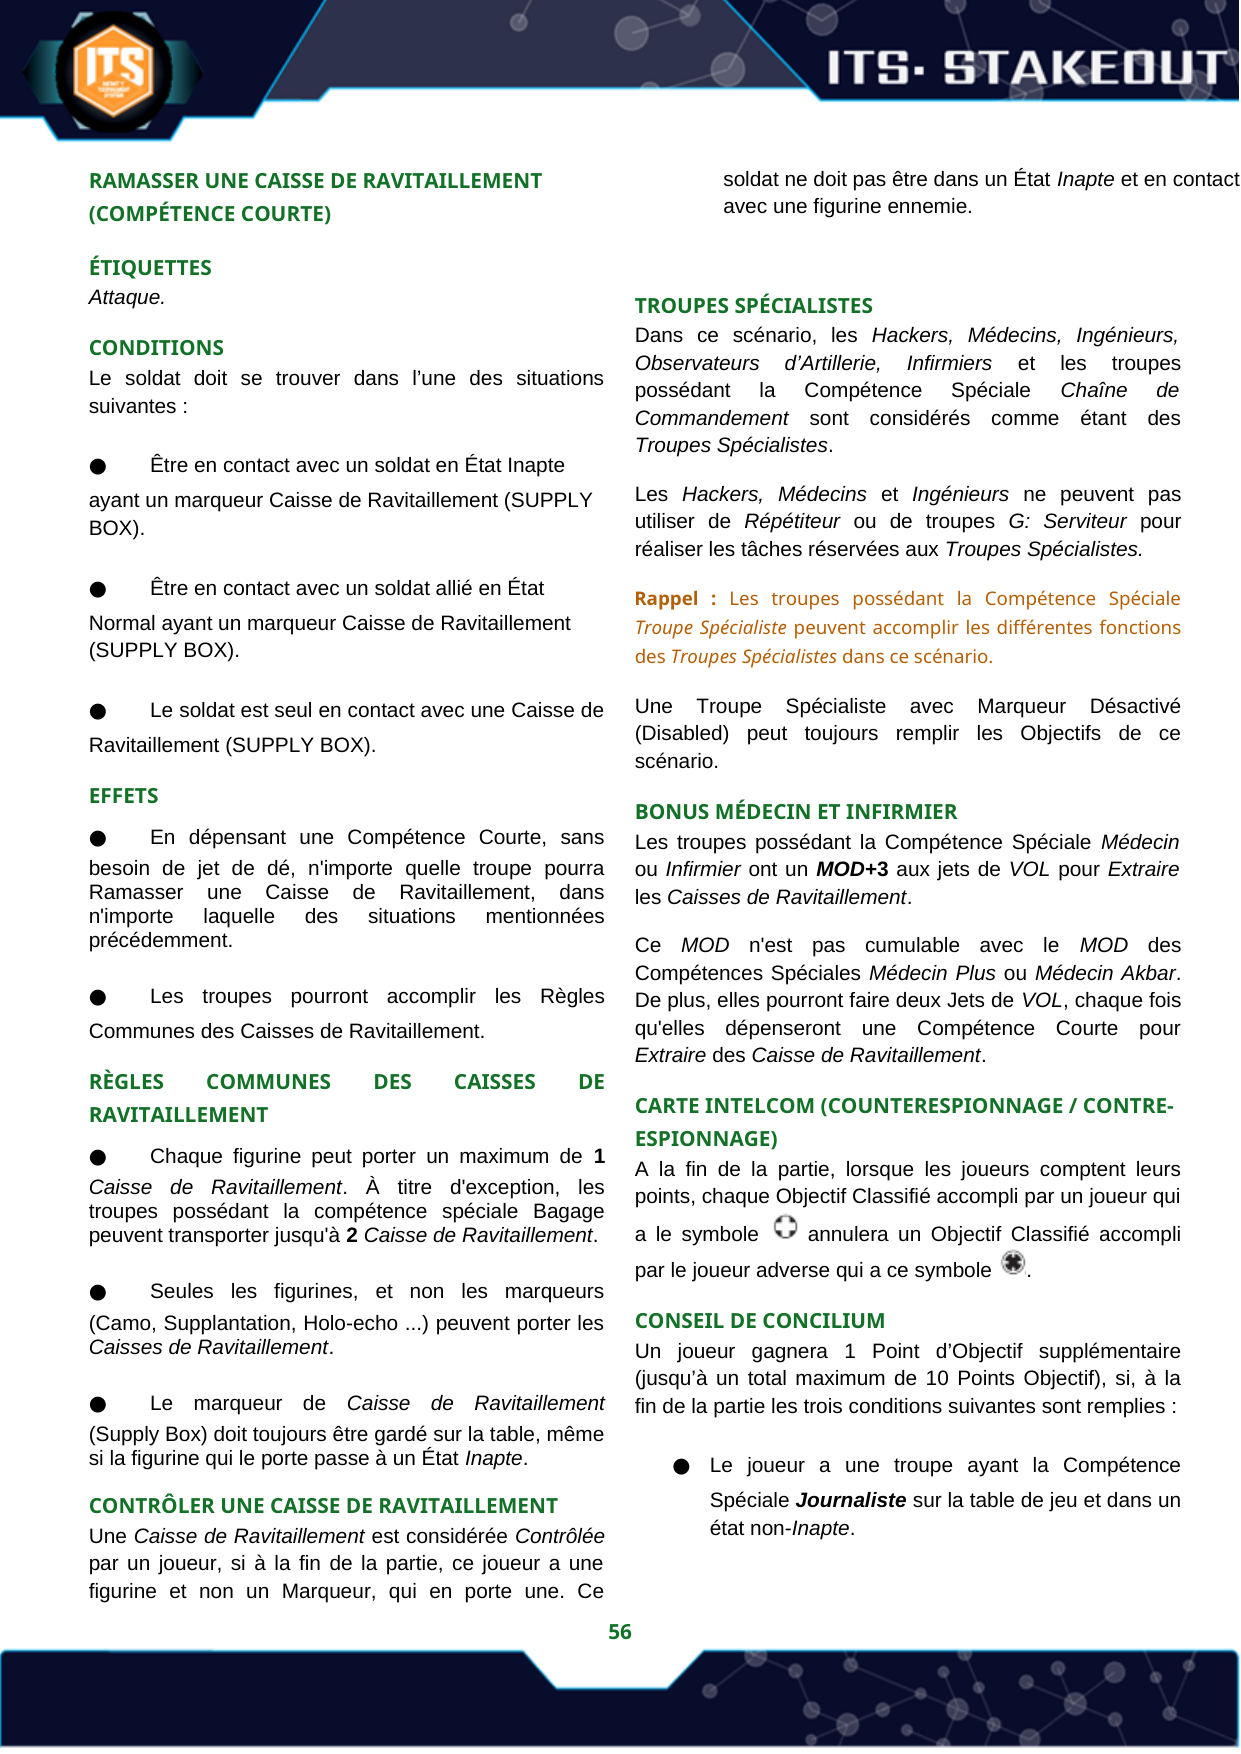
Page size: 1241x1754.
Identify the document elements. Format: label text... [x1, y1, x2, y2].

subtitle Rappel : Les troupes possédant la Compétence Spéciale Troupe Spécialiste peuvent accomplir les différentes fonctions des Troupes Spécialistes dans ce scénario. [634, 585, 1181, 669]
text Un joueur gagnera 1 Point d’Objectif supplémentaire (jusqu’à un total maximum de 10 Points Objectif), si, à la fin de la partie les trois conditions suivantes sont remplies : [634, 1338, 1181, 1417]
text Ce MOD n'est pas cumulable avec le MOD des Compétences Spéciales Médecin Plus ou Médecin Akbar. De plus, elles pourront faire deux Jets de VOL, chaque fois qu'elles dépenseront une Compétence Courte pour Extraire des Caisse de Ravitaillement. [634, 933, 1181, 1067]
picture [0, 1641, 1241, 1751]
list Être en contact avec un soldat en État Inapte ayant un marqueur Caisse de Ravitaillement (SUPPLY BOX). [88, 442, 605, 540]
subtitle ÉTIQUETTES [88, 253, 605, 281]
list Chaque figurine peut porter un maximum de 1 Caisse de Ravitaillement. À titre d'exception, les troupes possédant la compétence spéciale Bagage peuvent transporter jusqu'à 2 Caisse de Ravitaillement. [88, 1132, 605, 1247]
list Les troupes pourront accomplir les Règles Communes des Caisses de Ravitaillement. [88, 973, 605, 1043]
subtitle CARTE INTELCOM (COUNTERESPIONNAGE / CONTRE-ESPIONNAGE) [634, 1091, 1181, 1152]
subtitle CONSEIL DE CONCILIUM [634, 1306, 1181, 1334]
subtitle CONDITIONS [88, 333, 605, 362]
picture [998, 1249, 1027, 1278]
picture [768, 1211, 799, 1242]
text Les Hackers, Médecins et Ingénieurs ne peuvent pas utiliser de Répétiteur ou de troupes G: Serviteur pour réaliser les tâches réservées aux Troupes Spécialistes. [634, 482, 1181, 561]
list Seules les figurines, et non les marqueurs (Camo, Supplantation, Holo-echo ...) peuvent porter les Caisses de Ravitaillement. [88, 1268, 605, 1358]
list Être en contact avec un soldat allié en État Normal ayant un marqueur Caisse de Ravitaillement (SUPPLY BOX). [88, 564, 605, 662]
subtitle RAMASSER UNE CAISSE DE RAVITAILLEMENT (COMPÉTENCE COURTE) [88, 167, 605, 228]
text A la fin de la partie, lorsque les joueurs comptent leurs points, chaque Objectif Classifié accompli par un joueur qui a le symbole annulera un Objectif Classifié accompli par le joueur adverse qui a ce symbole . [634, 1156, 1181, 1282]
list En dépensant une Compétence Courte, sans besoin de jet de dé, n'importe quelle troupe pourra Ramasser une Caisse de Ravitaillement, dans n'importe laquelle des situations mentionnées précédemment. [88, 813, 605, 952]
text Une Caisse de Ravitaillement est considérée Contrôlée par un joueur, si à la fin de la partie, ce joueur a une figurine et non un Marqueur, qui en porte une. Ce soldat ne doit pas être dans un État Inapte et en contact avec une figurine ennemie. [88, 1523, 605, 1602]
text Une Caisse de Ravitaillement est considérée Contrôlée par un joueur, si à la fin de la partie, ce joueur a une figurine et non un Marqueur, qui en porte une. Ce soldat ne doit pas être dans un État Inapte et en contact avec une figurine ennemie. [723, 167, 1240, 218]
text Attaque. [88, 285, 605, 309]
text Dans ce scénario, les Hackers, Médecins, Ingénieurs, Observateurs d’Artillerie, Infirmiers et les troupes possédant la Compétence Spéciale Chaîne de Commandement sont considérés comme étant des Troupes Spécialistes. [634, 323, 1181, 457]
picture [0, 0, 1239, 143]
list Le marqueur de Caisse de Ravitaillement (Supply Box) doit toujours être gardé sur la table, même si la figurine qui le porte passe à un État Inapte. [88, 1379, 605, 1470]
subtitle BONUS MÉDECIN ET INFIRMIER [634, 797, 1181, 825]
subtitle EFFETS [88, 781, 605, 809]
subtitle RÈGLES COMMUNES DES CAISSES DE RAVITAILLEMENT [88, 1067, 605, 1128]
text Une Troupe Spécialiste avec Marqueur Désactivé (Disabled) peut toujours remplir les Objectifs de ce scénario. [634, 694, 1181, 773]
subtitle TROUPES SPÉCIALISTES [634, 291, 1181, 319]
subtitle CONTRÔLER UNE CAISSE DE RAVITAILLEMENT [88, 1491, 605, 1519]
list Le soldat est seul en contact avec une Caisse de Ravitaillement (SUPPLY BOX). [88, 686, 605, 756]
text Le soldat doit se trouver dans l’une des situations suivantes : [88, 366, 605, 418]
list Le joueur a une troupe ayant la Compétence Spéciale Journaliste sur la table de jeu et dans un état non-Inapte. [672, 1442, 1181, 1539]
text Les troupes possédant la Compétence Spéciale Médecin ou Infirmier ont un MOD+3 aux jets de VOL pour Extraire les Caisses de Ravitaillement. [634, 829, 1181, 908]
